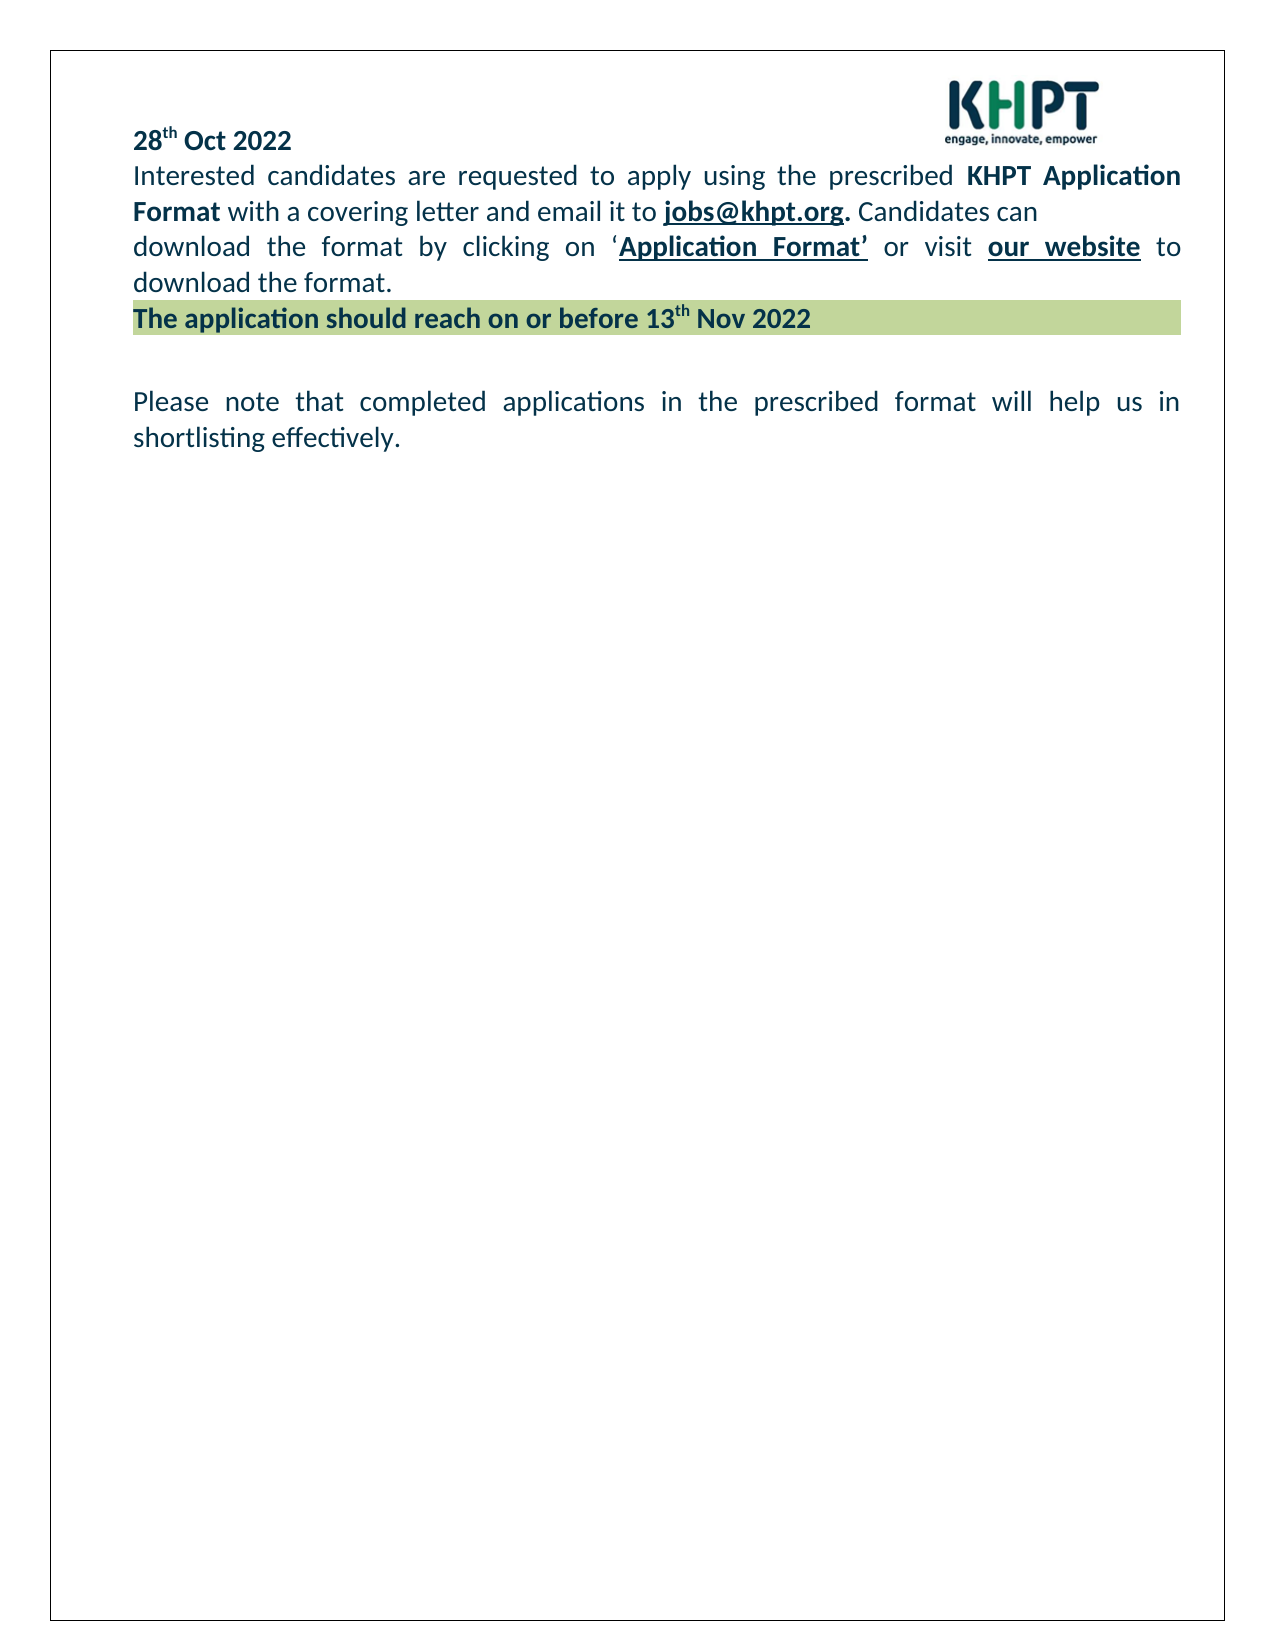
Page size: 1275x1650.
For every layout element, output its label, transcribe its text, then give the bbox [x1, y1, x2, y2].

text download the format by clicking on ‘Application Format’ or visit our website to download the format. [133, 228, 1181, 300]
text The application should reach on or before 13th Nov 2022 [133, 300, 1181, 335]
picture [945, 75, 1103, 150]
text Interested candidates are requested to apply using the prescribed KHPT Application Format with a covering letter and email it to jobs@khpt.org. Candidates can [133, 157, 1181, 228]
text Please note that completed applications in the prescribed format will help us in shortlisting effectively. [133, 383, 1181, 455]
